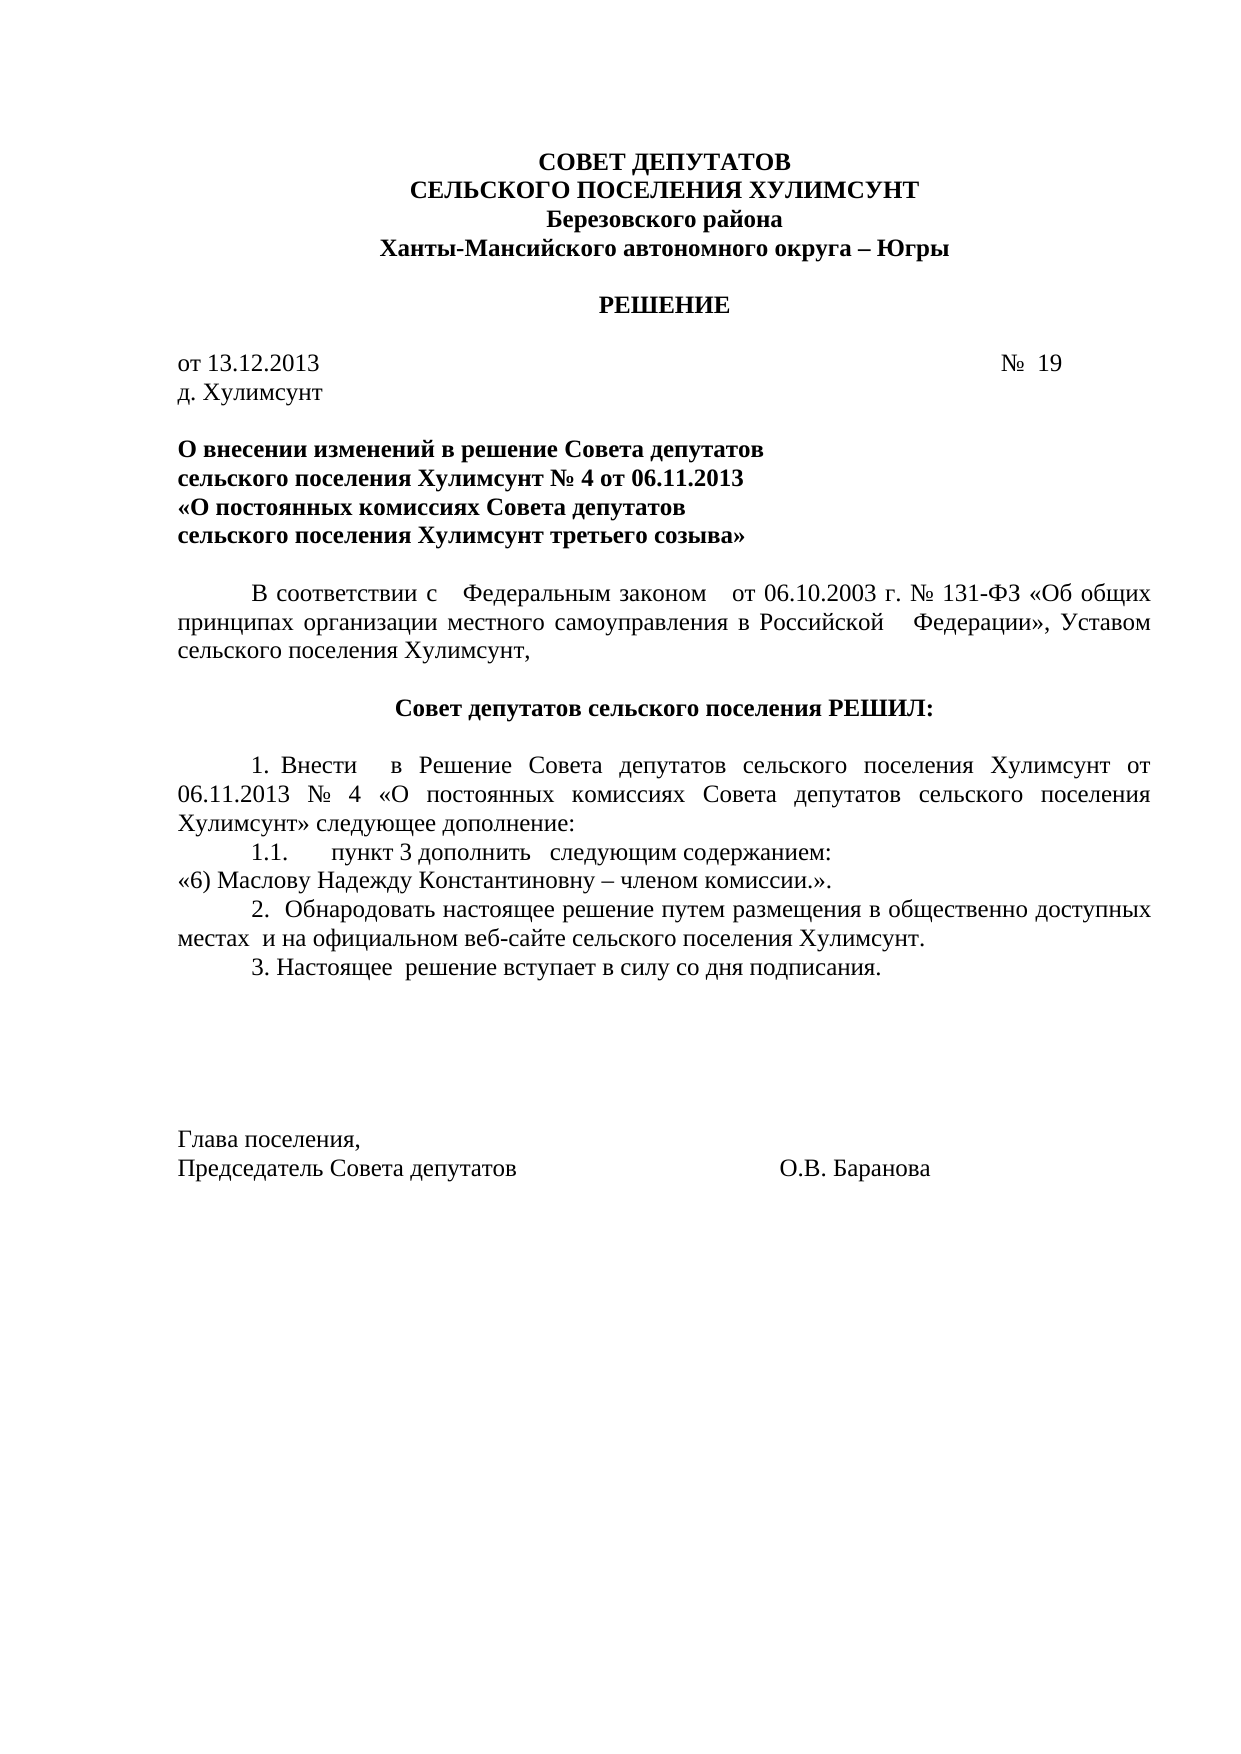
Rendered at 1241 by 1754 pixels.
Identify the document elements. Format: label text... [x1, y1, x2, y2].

list пункт 3 дополнить следующим содержанием: [251, 837, 1152, 866]
text д. Хулимсунт [177, 377, 1152, 406]
text СОВЕТ ДЕПУТАТОВ [177, 147, 1152, 176]
text Березовского района [177, 204, 1152, 233]
text «О постоянных комиссиях Совета депутатов [177, 492, 1152, 521]
text В соответствии с Федеральным законом от 06.10.2003 г. № 131-ФЗ «Об общих принципах организации местного самоуправления в Российской Федерации», Уставом сельского поселения Хулимсунт, [177, 578, 1152, 664]
text О внесении изменений в решение Совета депутатов [177, 434, 1152, 463]
text Глава поселения, [177, 1124, 1152, 1153]
text СЕЛЬСКОГО ПОСЕЛЕНИЯ ХУЛИМСУНТ [177, 176, 1152, 204]
text сельского поселения Хулимсунт № 4 от 06.11.2013 [177, 463, 1152, 492]
text 3. Настоящее решение вступает в силу со дня подписания. [177, 952, 1152, 981]
text РЕШЕНИЕ [177, 291, 1152, 319]
text от 13.12.2013 № 19 [177, 348, 1152, 377]
text 2. Обнародовать настоящее решение путем размещения в общественно доступных местах и на официальном веб-сайте сельского поселения Хулимсунт. [177, 894, 1152, 952]
text «6) Маслову Надежду Константиновну – членом комиссии.». [118, 866, 1152, 894]
text сельского поселения Хулимсунт третьего созыва» [177, 521, 1152, 549]
list Внести в Решение Совета депутатов сельского поселения Хулимсунт от 06.11.2013 № 4 «О постоянных комиссиях Совета депутатов сельского поселения Хулимсунт» следующее дополнение: [177, 751, 1152, 837]
text Председатель Совета депутатов О.В. Баранова [177, 1153, 1152, 1182]
text Ханты-Мансийского автономного округа – Югры [177, 233, 1152, 262]
text Совет депутатов сельского поселения РЕШИЛ: [177, 693, 1152, 722]
